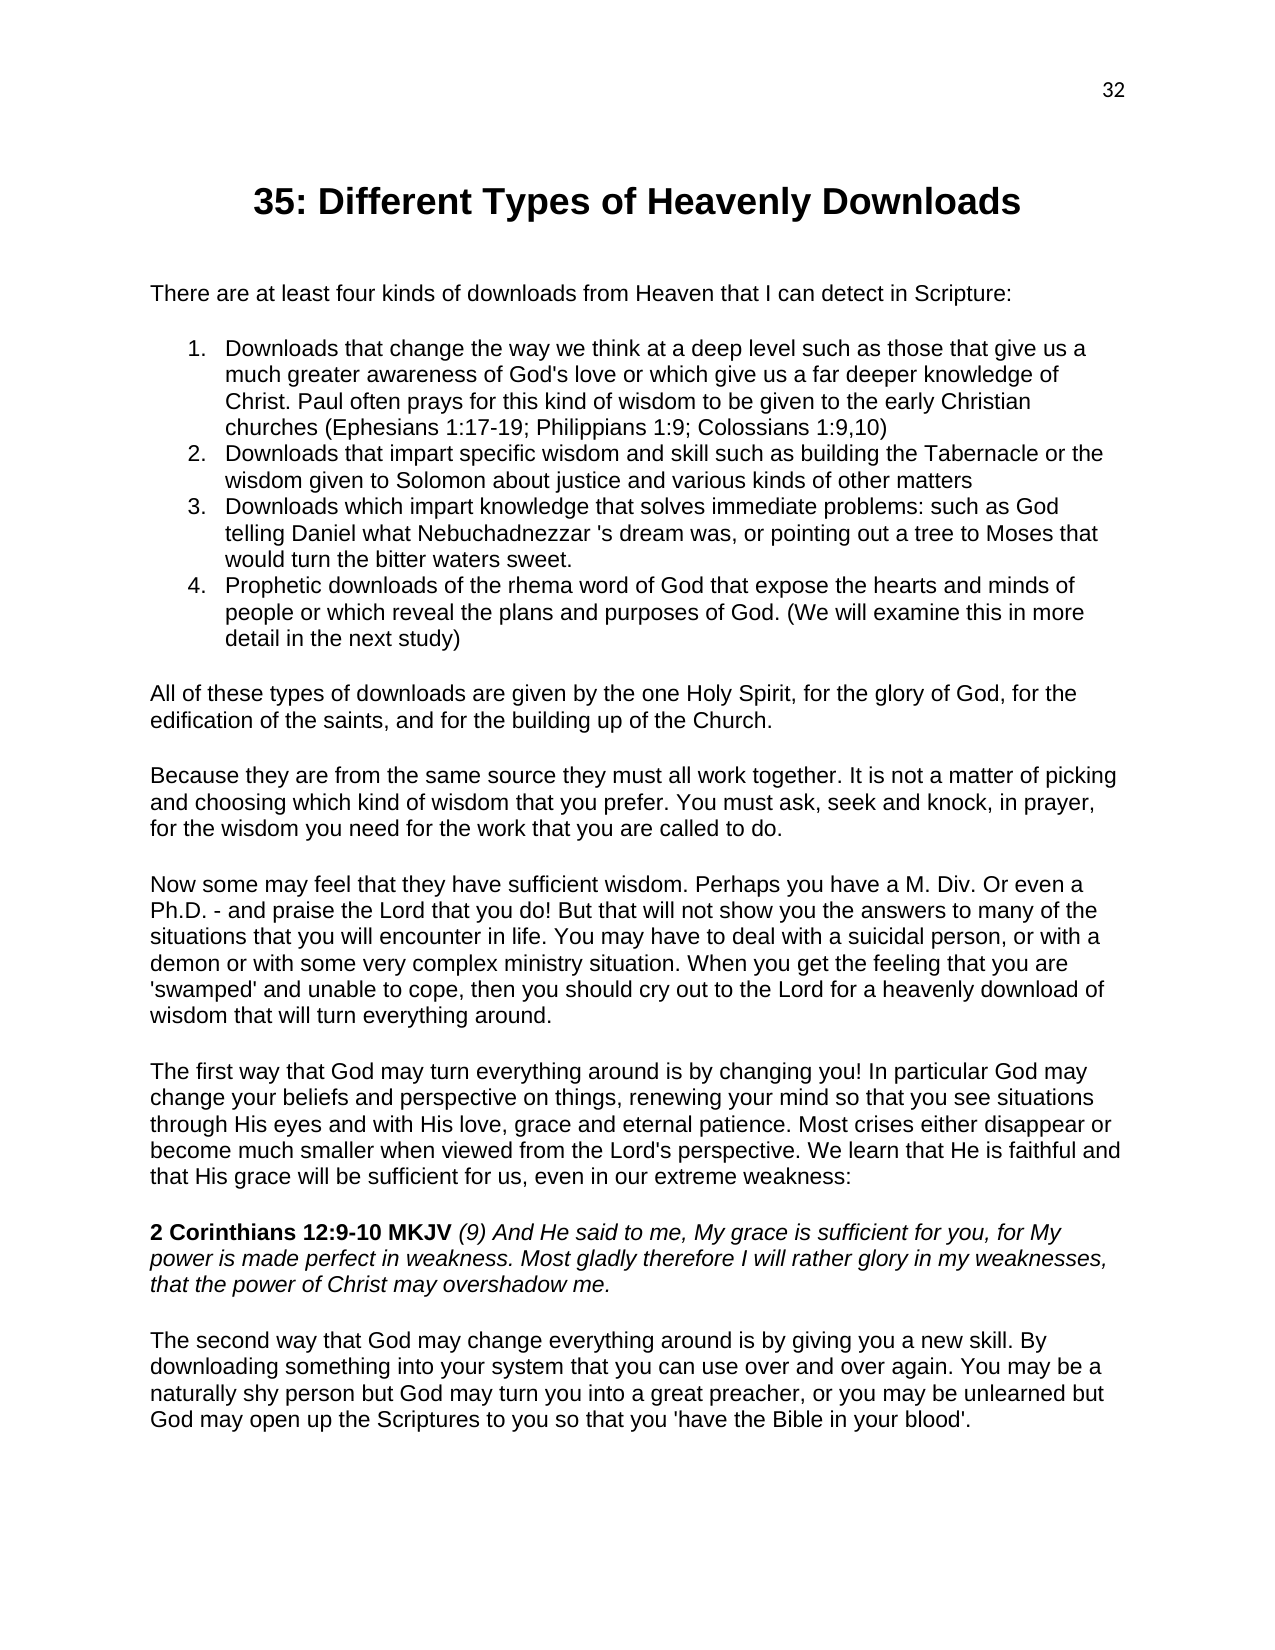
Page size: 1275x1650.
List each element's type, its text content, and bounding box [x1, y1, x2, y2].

text Because they are from the same source they must all work together. It is not a matter of picking and choosing which kind of wisdom that you prefer. You must ask, seek and knock, in prayer, for the wisdom you need for the work that you are called to do. [150, 762, 1125, 841]
text Now some may feel that they have sufficient wisdom. Perhaps you have a M. Div. Or even a Ph.D. - and praise the Lord that you do! But that will not show you the answers to many of the situations that you will encounter in life. You may have to deal with a suicidal person, or with a demon or with some very complex ministry situation. When you get the feeling that you are 'swamped' and unable to cope, then you should cry out to the Lord for a heavenly download of wisdom that will turn everything around. [150, 871, 1125, 1029]
text 35: Different Types of Heavenly Downloads [150, 179, 1125, 250]
list Prophetic downloads of the rhema word of God that expose the hearts and minds of people or which reveal the plans and purposes of God. (We will examine this in more detail in the next study) [187, 572, 1125, 651]
text The second way that God may change everything around is by giving you a new skill. By downloading something into your system that you can use over and over again. You may be a naturally shy person but God may turn you into a great preacher, or you may be unlearned but God may open up the Scriptures to you so that you 'have the Bible in your blood'. [150, 1327, 1125, 1432]
text 2 Corinthians 12:9-10 MKJV (9) And He said to me, My grace is sufficient for you, for My power is made perfect in weakness. Most gladly therefore I will rather glory in my weaknesses, that the power of Christ may overshadow me. [150, 1219, 1125, 1298]
text All of these types of downloads are given by the one Holy Spirit, for the glory of God, for the edification of the saints, and for the building up of the Church. [150, 680, 1125, 733]
text The first way that God may turn everything around is by changing you! In particular God may change your beliefs and perspective on things, renewing your mind so that you see situations through His eyes and with His love, grace and eternal patience. Most crises either disappear or become much smaller when viewed from the Lord's perspective. We learn that He is faithful and that His grace will be sufficient for us, even in our extreme weakness: [150, 1058, 1125, 1189]
list Downloads which impart knowledge that solves immediate problems: such as God telling Daniel what Nebuchadnezzar 's dream was, or pointing out a tree to Moses that would turn the bitter waters sweet. [187, 493, 1125, 572]
list Downloads that change the way we think at a deep level such as those that give us a much greater awareness of God's love or which give us a far deeper knowledge of Christ. Paul often prays for this kind of wisdom to be given to the early Christian churches (Ephesians 1:17-19; Philippians 1:9; Colossians 1:9,10) [187, 335, 1125, 440]
list Downloads that impart specific wisdom and skill such as building the Tabernacle or the wisdom given to Solomon about justice and various kinds of other matters [187, 440, 1125, 493]
text There are at least four kinds of downloads from Heaven that I can detect in Scripture: [150, 279, 1125, 306]
